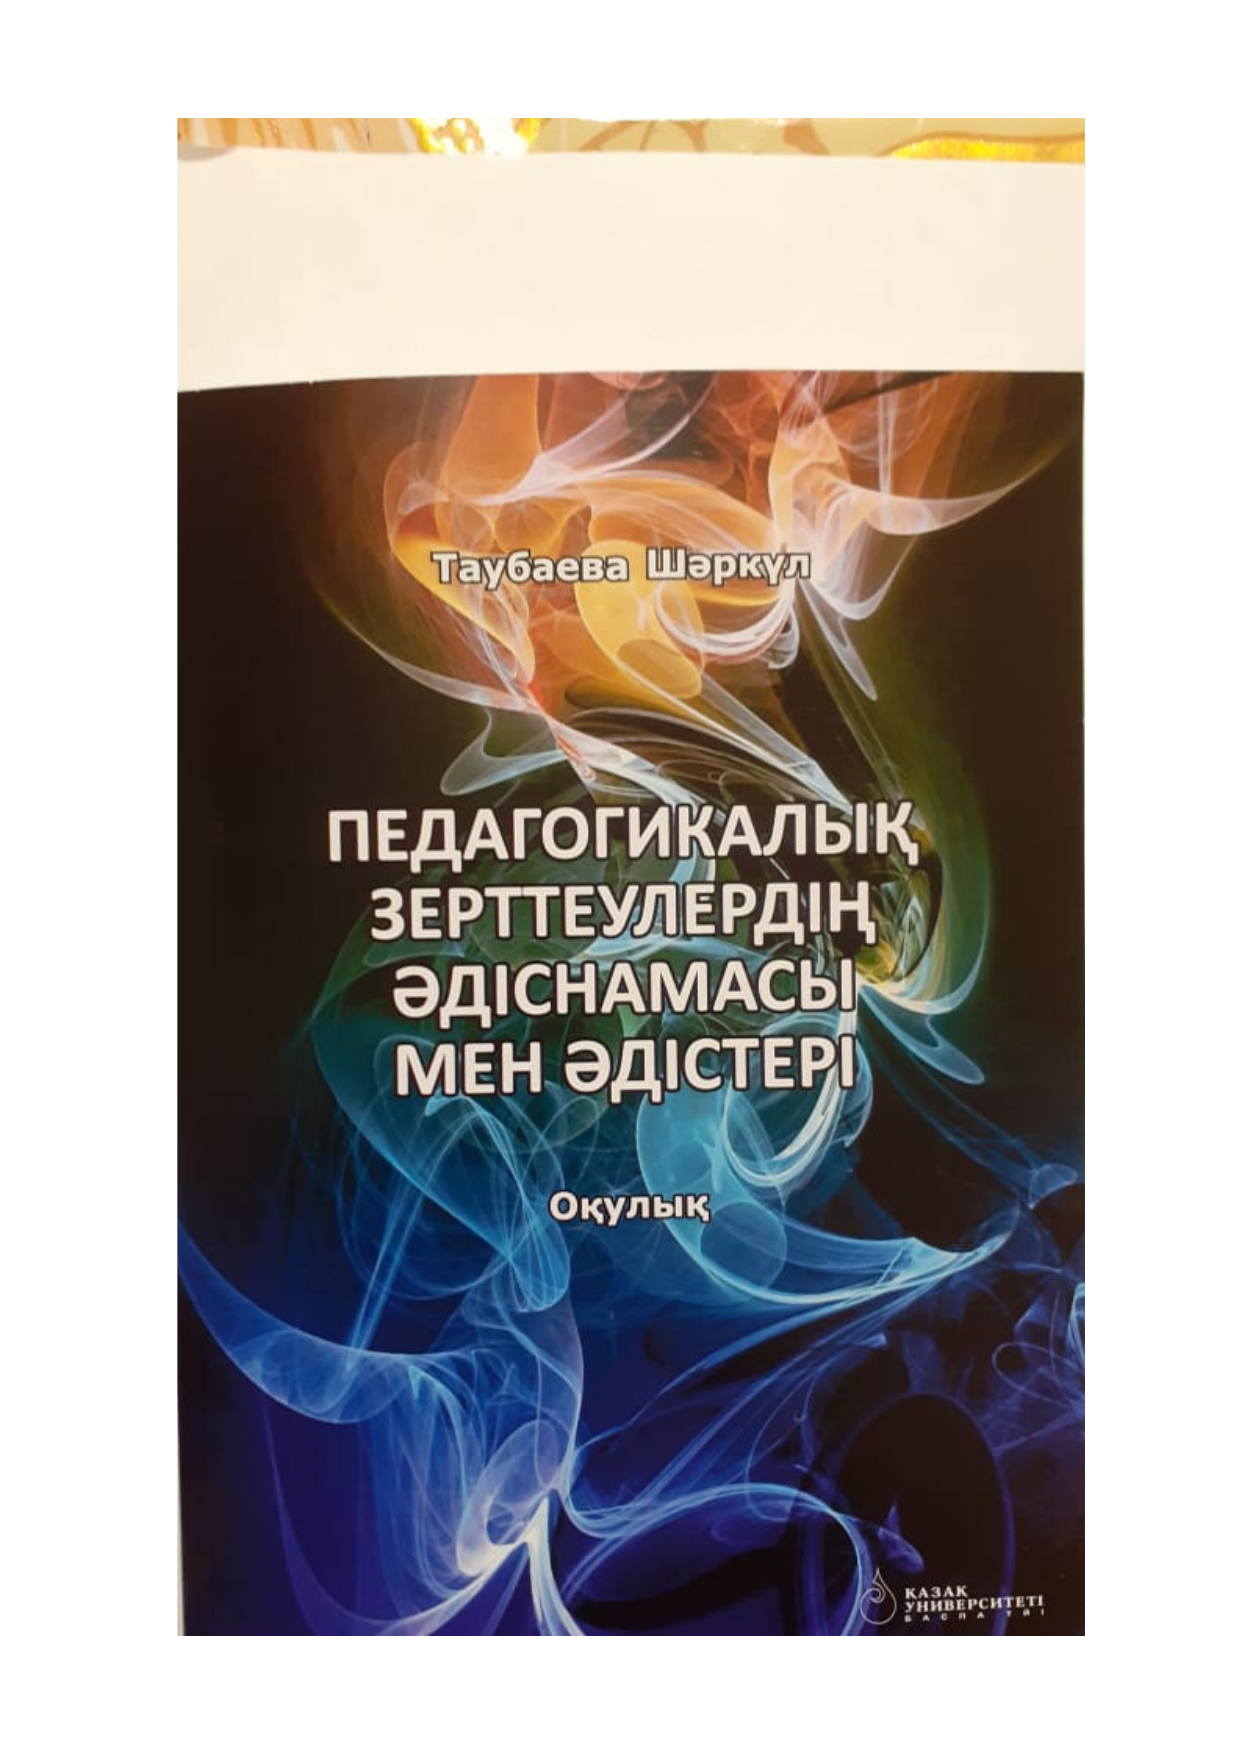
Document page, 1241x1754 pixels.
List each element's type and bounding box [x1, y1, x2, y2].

picture [177, 118, 1085, 1636]
